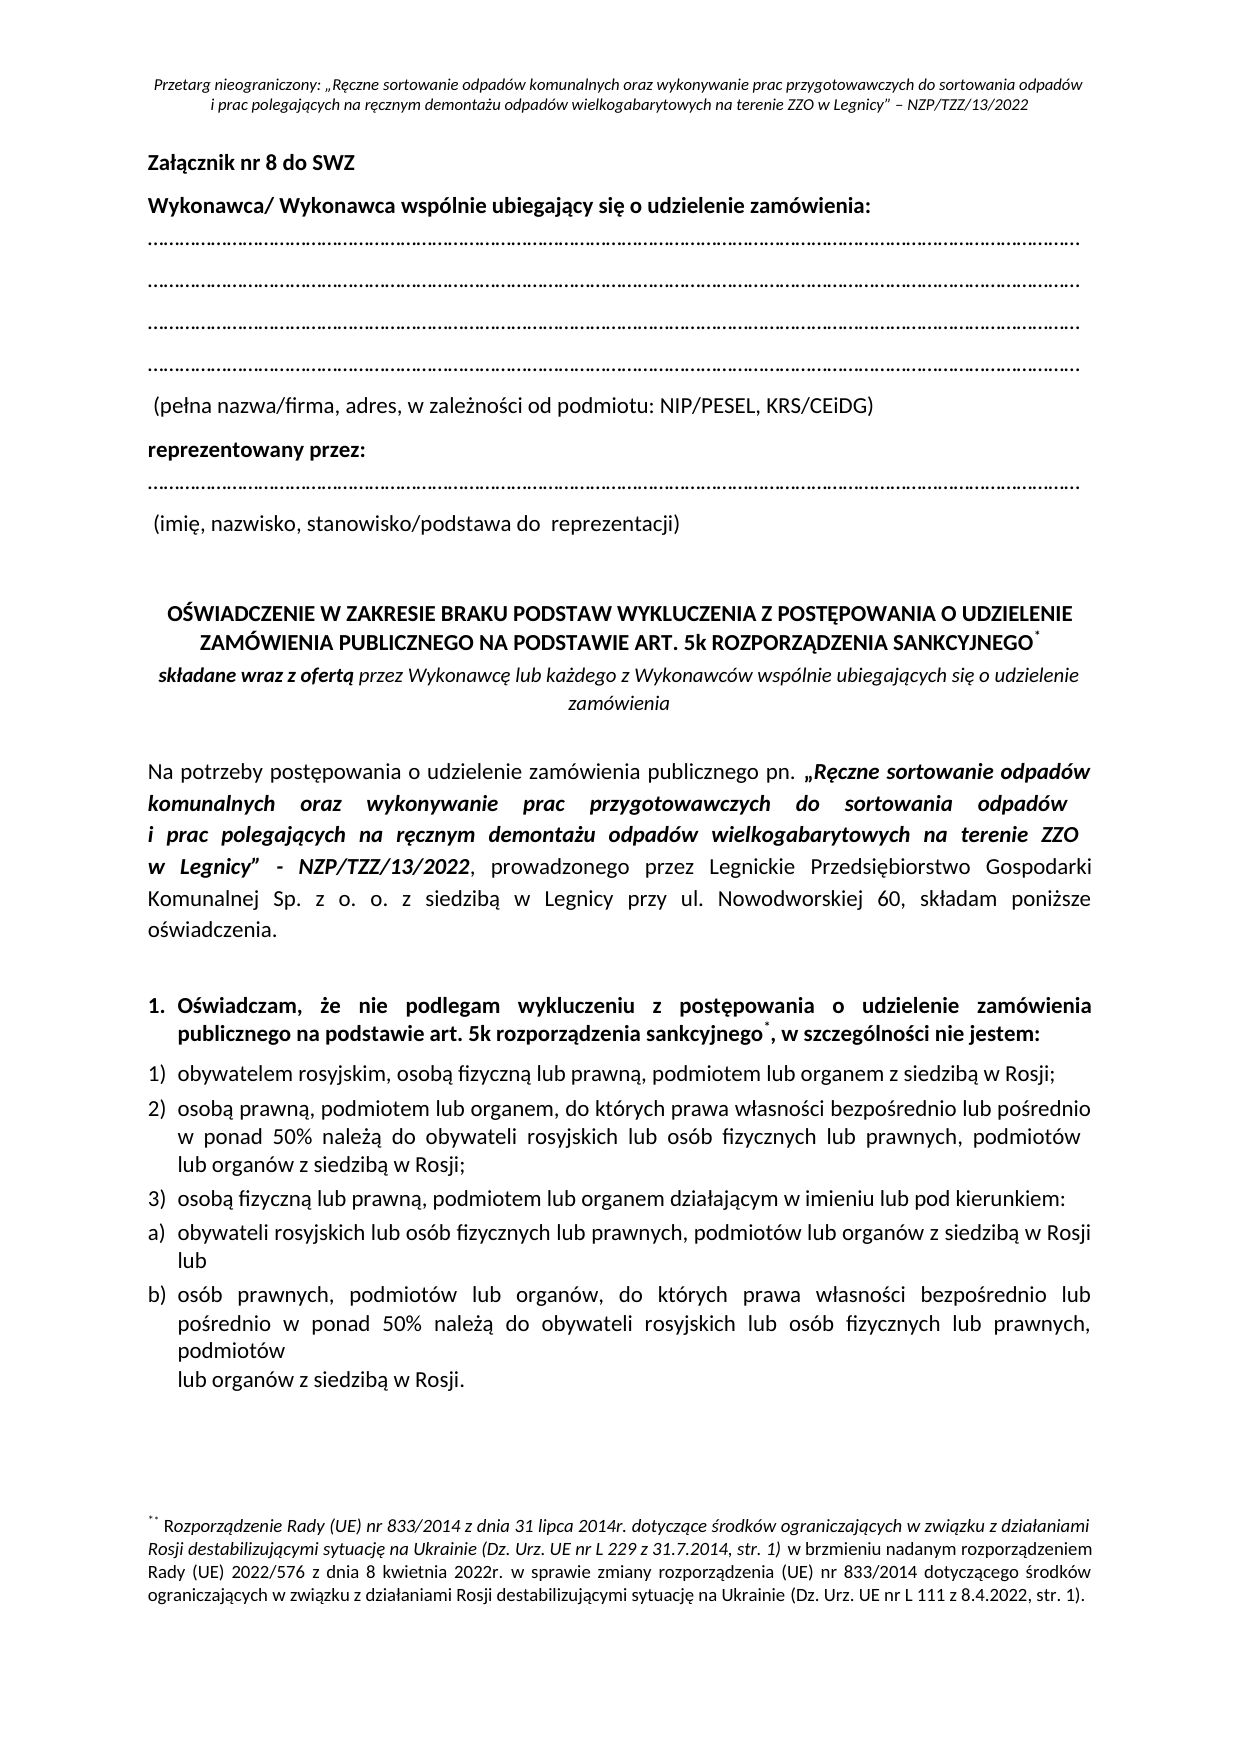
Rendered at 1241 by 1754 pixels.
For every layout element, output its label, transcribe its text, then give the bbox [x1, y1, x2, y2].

list obywateli rosyjskich lub osób fizycznych lub prawnych, podmiotów lub organów z siedzibą w Rosji lub [148, 1218, 1093, 1274]
text (pełna nazwa/firma, adres, w zależności od podmiotu: NIP/PESEL, KRS/CEiDG) [148, 391, 1093, 419]
list obywatelem rosyjskim, osobą fizyczną lub prawną, podmiotem lub organem z siedzibą w Rosji; [148, 1059, 1093, 1087]
text Na potrzeby postępowania o udzielenie zamówienia publicznego pn. „Ręczne sortowanie odpadów komunalnych oraz wykonywanie prac przygotowawczych do sortowania odpadów i prac polegających na ręcznym demontażu odpadów wielkogabarytowych na terenie ZZO w Legnicy” - NZP/TZZ/13/2022, prowadzonego przez Legnickie Przedsiębiorstwo Gospodarki Komunalnej Sp. z o. o. z siedzibą w Legnicy przy ul. Nowodworskiej 60, składam poniższe oświadczenia. [148, 757, 1093, 943]
list osobą fizyczną lub prawną, podmiotem lub organem działającym w imieniu lub pod kierunkiem: [148, 1184, 1093, 1212]
text (imię, nazwisko, stanowisko/podstawa do reprezentacji) [148, 509, 1093, 537]
text Wykonawca/ Wykonawca wspólnie ubiegający się o udzielenie zamówienia: [148, 192, 1093, 220]
text ………………………………………………………………………………………………………………………………………………………………………………………………………………………………………………………………………………………………………………………… [148, 307, 1093, 377]
subtitle Załącznik nr 8 do SWZ [148, 148, 1093, 176]
list Oświadczam, że nie podlegam wykluczeniu z postępowania o udzielenie zamówienia publicznego na podstawie art. 5k rozporządzenia sankcyjnego*, w szczególności nie jestem: [148, 991, 1093, 1047]
list osób prawnych, podmiotów lub organów, do których prawa własności bezpośrednio lub pośrednio w ponad 50% należą do obywateli rosyjskich lub osób fizycznych lub prawnych, podmiotów lub organów z siedzibą w Rosji. [148, 1281, 1093, 1393]
text …………………………………………………………………………………………………………………………………………………………… [148, 467, 1093, 495]
text składane wraz z ofertą przez Wykonawcę lub każdego z Wykonawców wspólnie ubiegających się o udzielenie zamówienia [148, 662, 1093, 716]
text OŚWIADCZENIE W ZAKRESIE BRAKU PODSTAW WYKLUCZENIA Z POSTĘPOWANIA O UDZIELENIE ZAMÓWIENIA PUBLICZNEGO NA PODSTAWIE ART. 5k ROZPORZĄDZENIA SANKCYJNEGO* [148, 599, 1093, 656]
text reprezentowany przez: [148, 435, 1093, 463]
text ………………………………………………………………………………………………………………………………………………………………………………………………………………………………………………………………………………………………………………………… [148, 223, 1093, 293]
list osobą prawną, podmiotem lub organem, do których prawa własności bezpośrednio lub pośrednio w ponad 50% należą do obywateli rosyjskich lub osób fizycznych lub prawnych, podmiotów lub organów z siedzibą w Rosji; [148, 1094, 1093, 1178]
